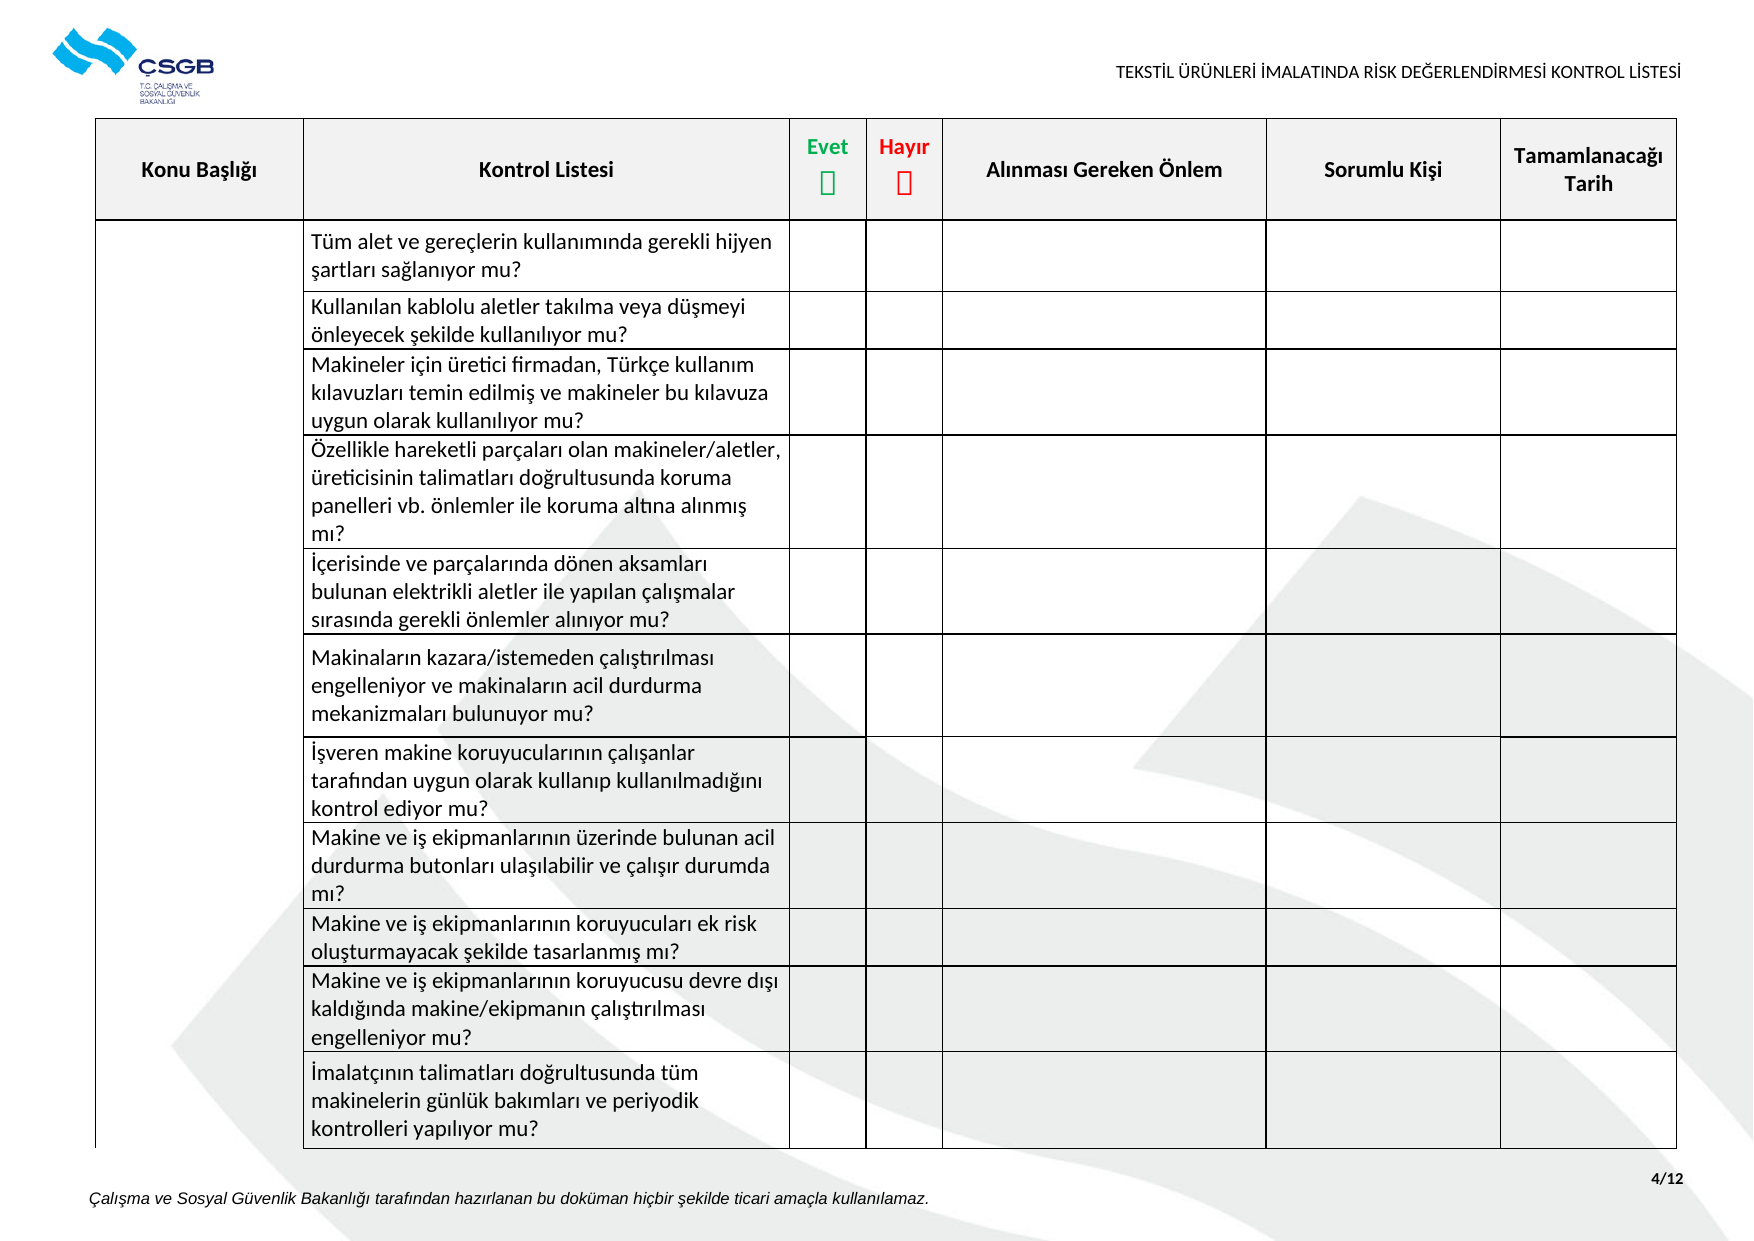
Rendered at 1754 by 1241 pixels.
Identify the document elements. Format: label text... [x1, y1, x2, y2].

table_cell [943, 436, 1265, 548]
table_cell [867, 737, 942, 822]
table_cell [867, 549, 942, 633]
table_cell Makine ve iş ekipmanlarının koruyucusu devre dışı kaldığında makine/ekipmanın çalıştırılması engelleniyor mu? [304, 967, 789, 1051]
table_cell [943, 737, 1265, 822]
table_cell İçerisinde ve parçalarında dönen aksamları bulunan elektrikli aletler ile yapılan çalışmalar sırasında gerekli önlemler alınıyor mu? [304, 549, 789, 633]
table_cell [1501, 967, 1676, 1051]
table_cell [1267, 635, 1500, 736]
table_cell [1267, 909, 1500, 965]
table_cell [790, 292, 865, 348]
table_cell [867, 909, 942, 965]
table_cell [790, 738, 865, 822]
table_cell [1501, 635, 1676, 736]
table_cell [1267, 737, 1500, 822]
table_cell İmalatçının talimatları doğrultusunda tüm makinelerin günlük bakımları ve periyodik kontrolleri yapılıyor mu? [304, 1052, 789, 1147]
table_cell Kullanılan kablolu aletler takılma veya düşmeyi önleyecek şekilde kullanılıyor mu? [304, 292, 789, 348]
table_cell [1501, 350, 1676, 434]
table_cell Makinaların kazara/istemeden çalıştırılması engelleniyor ve makinaların acil durdurma mekanizmaları bulunuyor mu? [304, 635, 789, 736]
table_cell [943, 350, 1265, 434]
table_cell [1501, 1052, 1676, 1147]
table_cell [790, 823, 865, 907]
table_cell [790, 967, 865, 1051]
table_cell [1501, 909, 1676, 965]
table_cell [867, 967, 942, 1051]
table_header Hayır  [867, 119, 942, 219]
table_cell [1501, 823, 1676, 907]
table_cell [790, 436, 865, 548]
picture [158, 477, 1754, 1241]
table_cell [943, 635, 1265, 736]
table_cell [867, 436, 942, 548]
table_cell [790, 549, 865, 633]
table_header Kontrol Listesi [304, 119, 789, 219]
table_header Tamamlanacağı Tarih [1501, 119, 1676, 219]
table_cell [867, 292, 942, 348]
table_cell [1501, 221, 1676, 291]
table_cell [1267, 823, 1500, 907]
table_cell [1501, 738, 1676, 822]
table_cell [867, 350, 942, 434]
table_cell [790, 909, 865, 965]
table_cell Tüm alet ve gereçlerin kullanımında gerekli hijyen şartları sağlanıyor mu? [304, 221, 789, 291]
table_cell [943, 549, 1265, 633]
table_cell Makine ve iş ekipmanlarının koruyucuları ek risk oluşturmayacak şekilde tasarlanmış mı? [304, 909, 789, 965]
table_cell [943, 221, 1265, 291]
table_cell Makine ve iş ekipmanlarının üzerinde bulunan acil durdurma butonları ulaşılabilir ve çalışır durumda mı? [304, 823, 789, 907]
table_cell [1501, 436, 1676, 548]
table_header Konu Başlığı [96, 119, 303, 219]
table_cell [943, 1052, 1265, 1147]
table_cell [1267, 1052, 1500, 1147]
table_cell [790, 350, 865, 434]
table_cell [1267, 967, 1500, 1051]
table_cell İşveren makine koruyucularının çalışanlar tarafından uygun olarak kullanıp kullanılmadığını kontrol ediyor mu? [304, 738, 789, 822]
table_cell [1267, 350, 1500, 434]
table_header Alınması Gereken Önlem [943, 119, 1266, 219]
table_cell [1501, 549, 1676, 633]
picture [52, 27, 214, 104]
table_cell [943, 292, 1265, 348]
table_cell [943, 823, 1265, 907]
table_cell [790, 1052, 865, 1147]
table_cell [867, 635, 942, 736]
table_cell [1267, 292, 1500, 348]
table_cell Makineler için üretici firmadan, Türkçe kullanım kılavuzları temin edilmiş ve makineler bu kılavuza uygun olarak kullanılıyor mu? [304, 350, 789, 434]
table_header Sorumlu Kişi [1267, 119, 1500, 219]
table_cell [943, 909, 1265, 965]
table_cell [1501, 292, 1676, 348]
table_cell [867, 1052, 942, 1147]
table_cell [790, 635, 865, 736]
table_cell [1267, 436, 1500, 548]
table_header Evet  [790, 119, 866, 219]
table_cell [1267, 549, 1500, 633]
table_cell [867, 823, 942, 907]
table_cell Özellikle hareketli parçaları olan makineler/aletler, üreticisinin talimatları doğrultusunda koruma panelleri vb. önlemler ile koruma altına alınmış mı? [304, 436, 789, 548]
table_cell [943, 967, 1265, 1051]
table_cell [867, 221, 942, 291]
table_cell [790, 221, 865, 291]
table_cell [1267, 221, 1500, 291]
